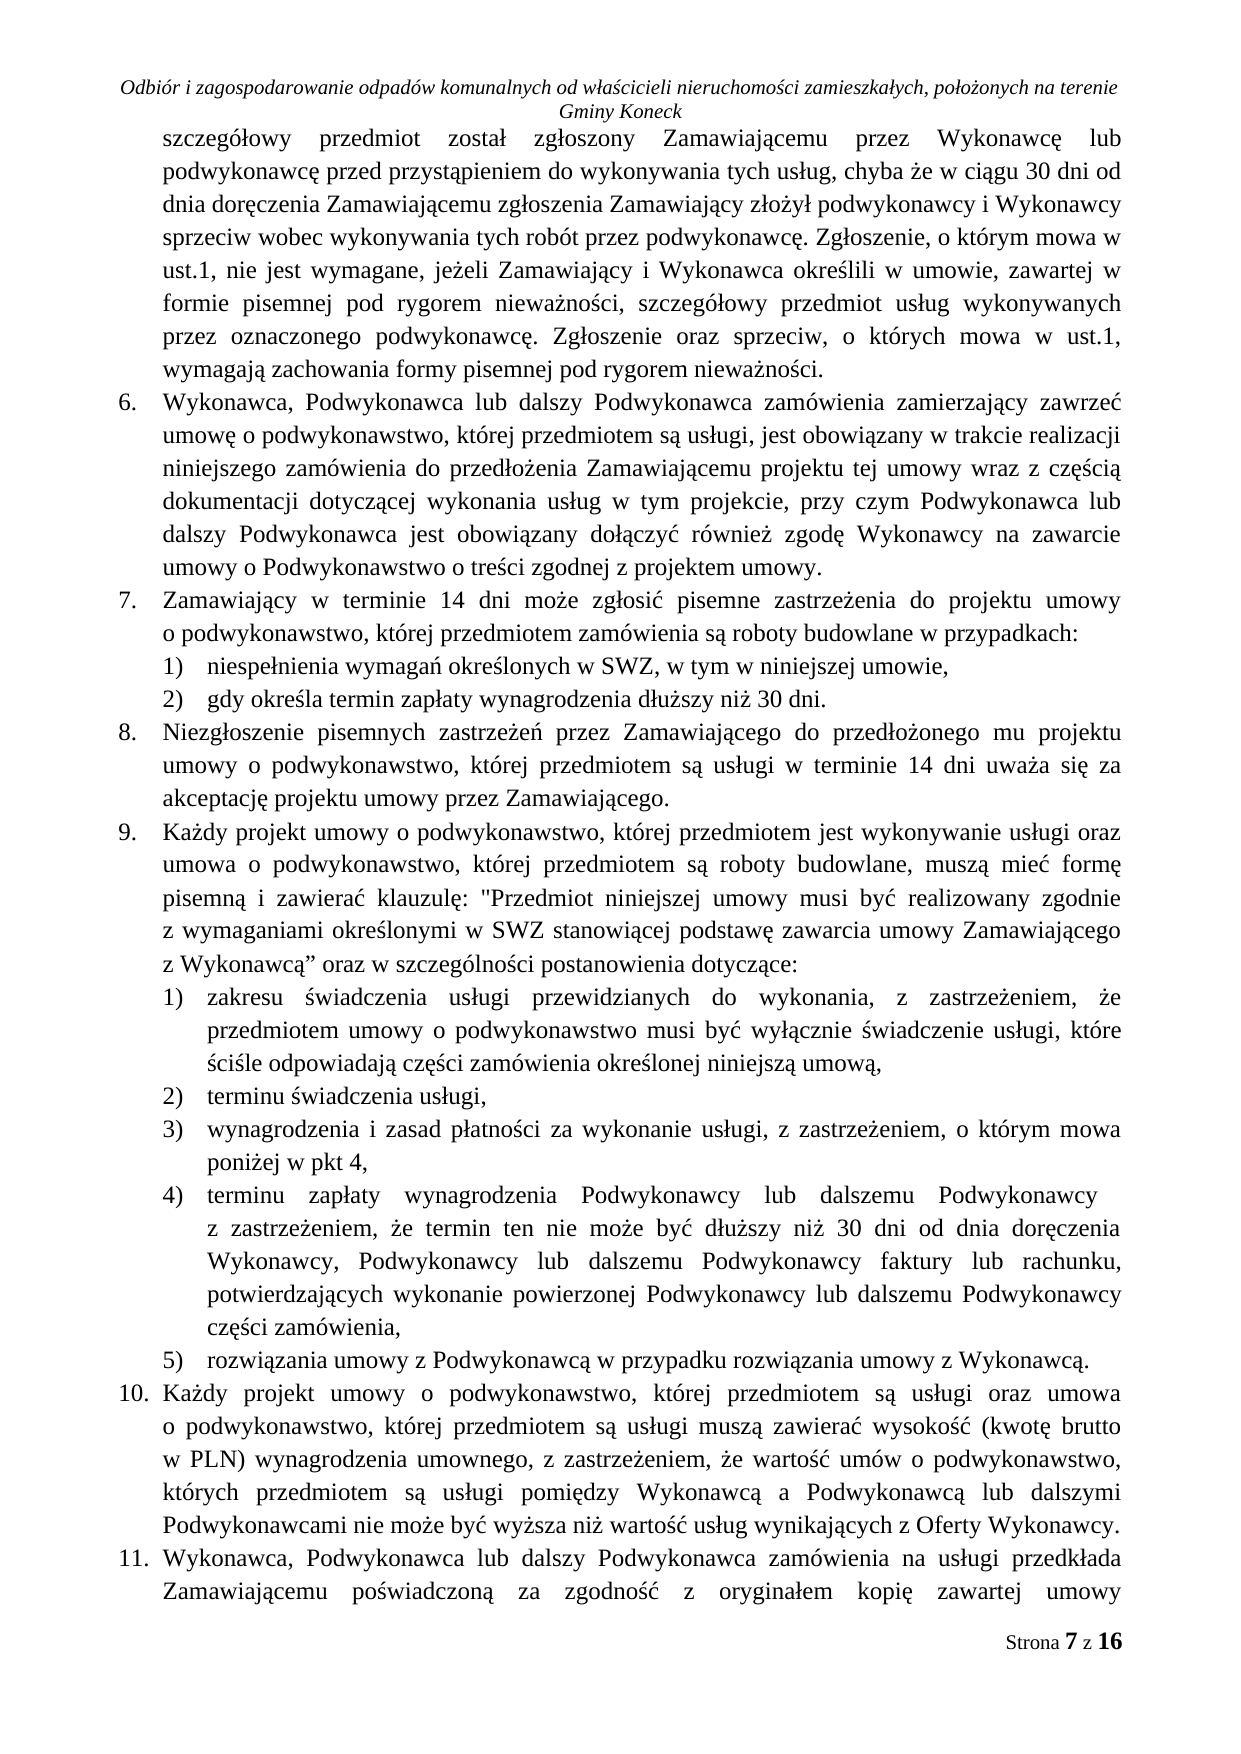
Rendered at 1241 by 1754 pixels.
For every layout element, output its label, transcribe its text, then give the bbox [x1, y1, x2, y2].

list zakresu świadczenia usługi przewidzianych do wykonania, z zastrzeżeniem, że przedmiotem umowy o podwykonawstwo musi być wyłącznie świadczenie usługi, które ściśle odpowiadają części zamówienia określonej niniejszą umową, [162, 982, 1122, 1076]
list Zamawiający w terminie 14 dni może zgłosić pisemne zastrzeżenia do projektu umowy o podwykonawstwo, której przedmiotem zamówienia są roboty budowlane w przypadkach: [118, 585, 1122, 647]
list Niezgłoszenie pisemnych zastrzeżeń przez Zamawiającego do przedłożonego mu projektu umowy o podwykonawstwo, której przedmiotem są usługi w terminie 14 dni uważa się za akceptację projektu umowy przez Zamawiającego. [118, 717, 1122, 812]
list Wykonawca, Podwykonawca lub dalszy Podwykonawca zamówienia zamierzający zawrzeć umowę o podwykonawstwo, której przedmiotem są usługi, jest obowiązany w trakcie realizacji niniejszego zamówienia do przedłożenia Zamawiającemu projektu tej umowy wraz z częścią dokumentacji dotyczącej wykonania usług w tym projekcie, przy czym Podwykonawca lub dalszy Podwykonawca jest obowiązany dołączyć również zgodę Wykonawcy na zawarcie umowy o Podwykonawstwo o treści zgodnej z projektem umowy. [118, 387, 1122, 581]
list Każdy projekt umowy o podwykonawstwo, której przedmiotem są usługi oraz umowa o podwykonawstwo, której przedmiotem są usługi muszą zawierać wysokość (kwotę brutto w PLN) wynagrodzenia umownego, z zastrzeżeniem, że wartość umów o podwykonawstwo, których przedmiotem są usługi pomiędzy Wykonawcą a Podwykonawcą lub dalszymi Podwykonawcami nie może być wyższa niż wartość usług wynikających z Oferty Wykonawcy. [118, 1378, 1122, 1539]
list niespełnienia wymagań określonych w SWZ, w tym w niniejszej umowie, [162, 651, 1122, 680]
list Każdy projekt umowy o podwykonawstwo, której przedmiotem jest wykonywanie usługi oraz umowa o podwykonawstwo, której przedmiotem są roboty budowlane, muszą mieć formę pisemną i zawierać klauzulę: "Przedmiot niniejszej umowy musi być realizowany zgodnie z wymaganiami określonymi w SWZ stanowiącej podstawę zawarcia umowy Zamawiającego z Wykonawcą” oraz w szczególności postanowienia dotyczące: [118, 817, 1122, 977]
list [118, 123, 1122, 383]
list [118, 1543, 1122, 1605]
list terminu świadczenia usługi, [162, 1081, 1122, 1109]
list rozwiązania umowy z Podwykonawcą w przypadku rozwiązania umowy z Wykonawcą. [162, 1345, 1122, 1374]
list terminu zapłaty wynagrodzenia Podwykonawcy lub dalszemu Podwykonawcy z zastrzeżeniem, że termin ten nie może być dłuższy niż 30 dni od dnia doręczenia Wykonawcy, Podwykonawcy lub dalszemu Podwykonawcy faktury lub rachunku, potwierdzających wykonanie powierzonej Podwykonawcy lub dalszemu Podwykonawcy części zamówienia, [162, 1180, 1122, 1341]
list gdy określa termin zapłaty wynagrodzenia dłuższy niż 30 dni. [162, 684, 1122, 713]
list wynagrodzenia i zasad płatności za wykonanie usługi, z zastrzeżeniem, o którym mowa poniżej w pkt 4, [162, 1114, 1122, 1176]
